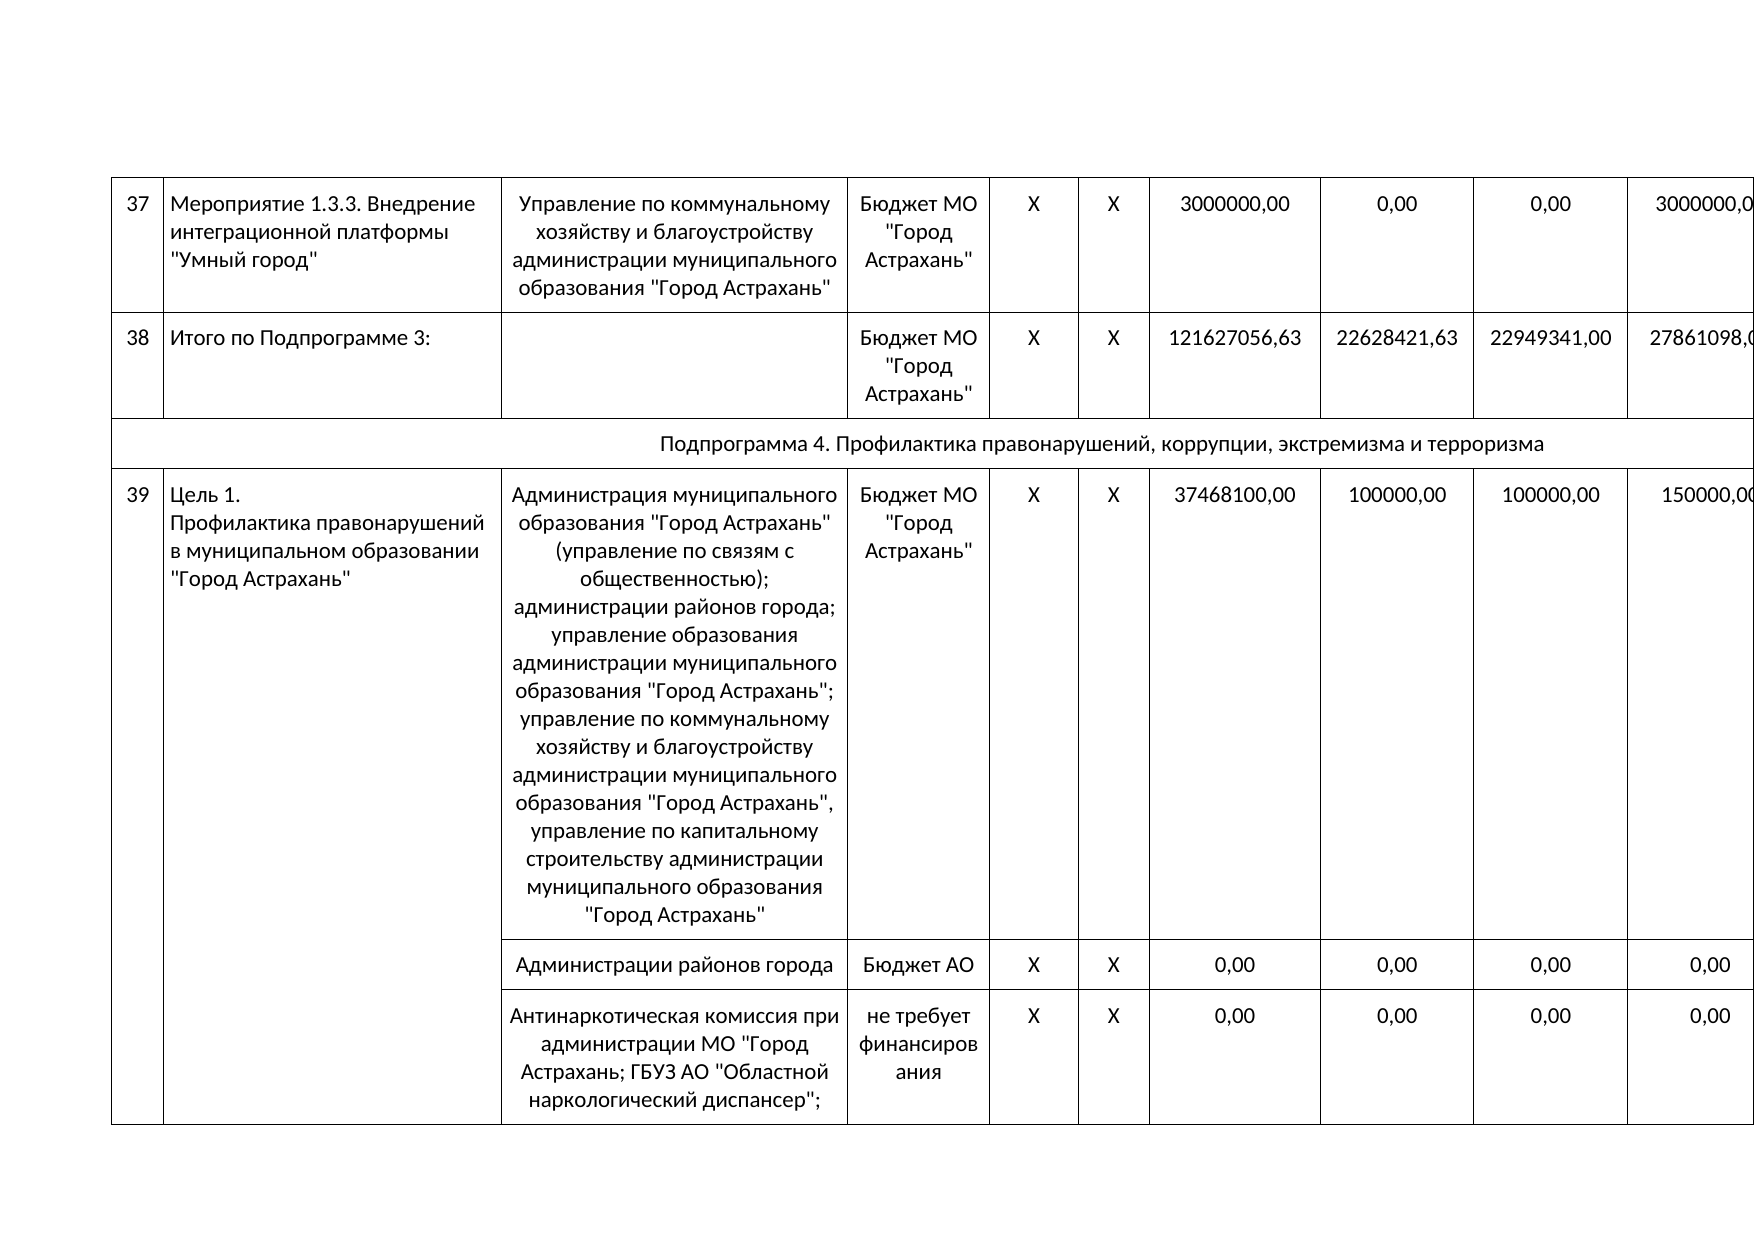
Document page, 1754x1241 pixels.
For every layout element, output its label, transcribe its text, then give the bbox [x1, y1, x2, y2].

table_cell 37468100,00 [1150, 469, 1320, 939]
table_cell [502, 313, 847, 418]
table_cell Бюджет АО [848, 940, 989, 989]
table_cell Мероприятие 1.3.3. Внедрение интеграционной платформы "Умный город" [164, 178, 501, 312]
table_cell 0,00 [1321, 940, 1473, 989]
table_cell 22949341,00 [1474, 313, 1627, 418]
table_cell 150000,00 [1628, 469, 1753, 939]
table_cell Цель 1. Профилактика правонарушений в муниципальном образовании "Город Астрахань" [164, 469, 501, 1123]
table_cell 0,00 [1474, 178, 1627, 312]
table_cell X [1079, 178, 1149, 312]
table_cell 121627056,63 [1150, 313, 1320, 418]
table_cell 0,00 [1321, 178, 1473, 312]
table_cell X [1079, 990, 1149, 1123]
table_cell 3000000,00 [1150, 178, 1320, 312]
table_cell Итого по Подпрограмме 3: [164, 313, 501, 418]
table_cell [502, 178, 847, 312]
table_cell 0,00 [1474, 990, 1627, 1123]
table_cell Администрация муниципального образования "Город Астрахань" (управление по связям с общественностью); администрации районов города; управление образования администрации муниципального образования "Город Астрахань"; управление по коммунальному хозяйству и благоустройству администрации муниципального образования "Город Астрахань", управление по капитальному строительству администрации муниципального образования "Город Астрахань" [502, 469, 847, 939]
table_cell X [990, 990, 1078, 1123]
table_cell 0,00 [1474, 940, 1627, 989]
table_cell Бюджет МО "Город Астрахань" [848, 313, 989, 418]
table_cell 38 [112, 313, 163, 418]
table_cell X [990, 313, 1078, 418]
table_cell 0,00 [1321, 990, 1473, 1123]
table_cell Бюджет МО "Город Астрахань" [848, 469, 989, 939]
table_cell X [1079, 940, 1149, 989]
table_cell 22628421,63 [1321, 313, 1473, 418]
table_cell Подпрограмма 4. Профилактика правонарушений, коррупции, экстремизма и терроризма [112, 419, 1753, 468]
table_cell 100000,00 [1321, 469, 1473, 939]
table_cell X [990, 178, 1078, 312]
table_cell 27861098,00 [1628, 313, 1753, 418]
table_cell 0,00 [1150, 990, 1320, 1123]
table_cell 0,00 [1628, 940, 1753, 989]
table_cell 0,00 [1150, 940, 1320, 989]
table_cell 3000000,00 [1628, 178, 1753, 312]
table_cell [502, 990, 847, 1123]
table_cell X [990, 469, 1078, 939]
table_cell X [990, 940, 1078, 989]
table_cell Администрации районов города [502, 940, 847, 989]
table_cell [848, 178, 989, 312]
table_cell 100000,00 [1474, 469, 1627, 939]
table_cell X [1079, 313, 1149, 418]
table_cell 0,00 [1628, 990, 1753, 1123]
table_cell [848, 990, 989, 1123]
table_cell 39 [112, 469, 163, 1123]
table_cell 37 [112, 178, 163, 312]
table_cell X [1079, 469, 1149, 939]
